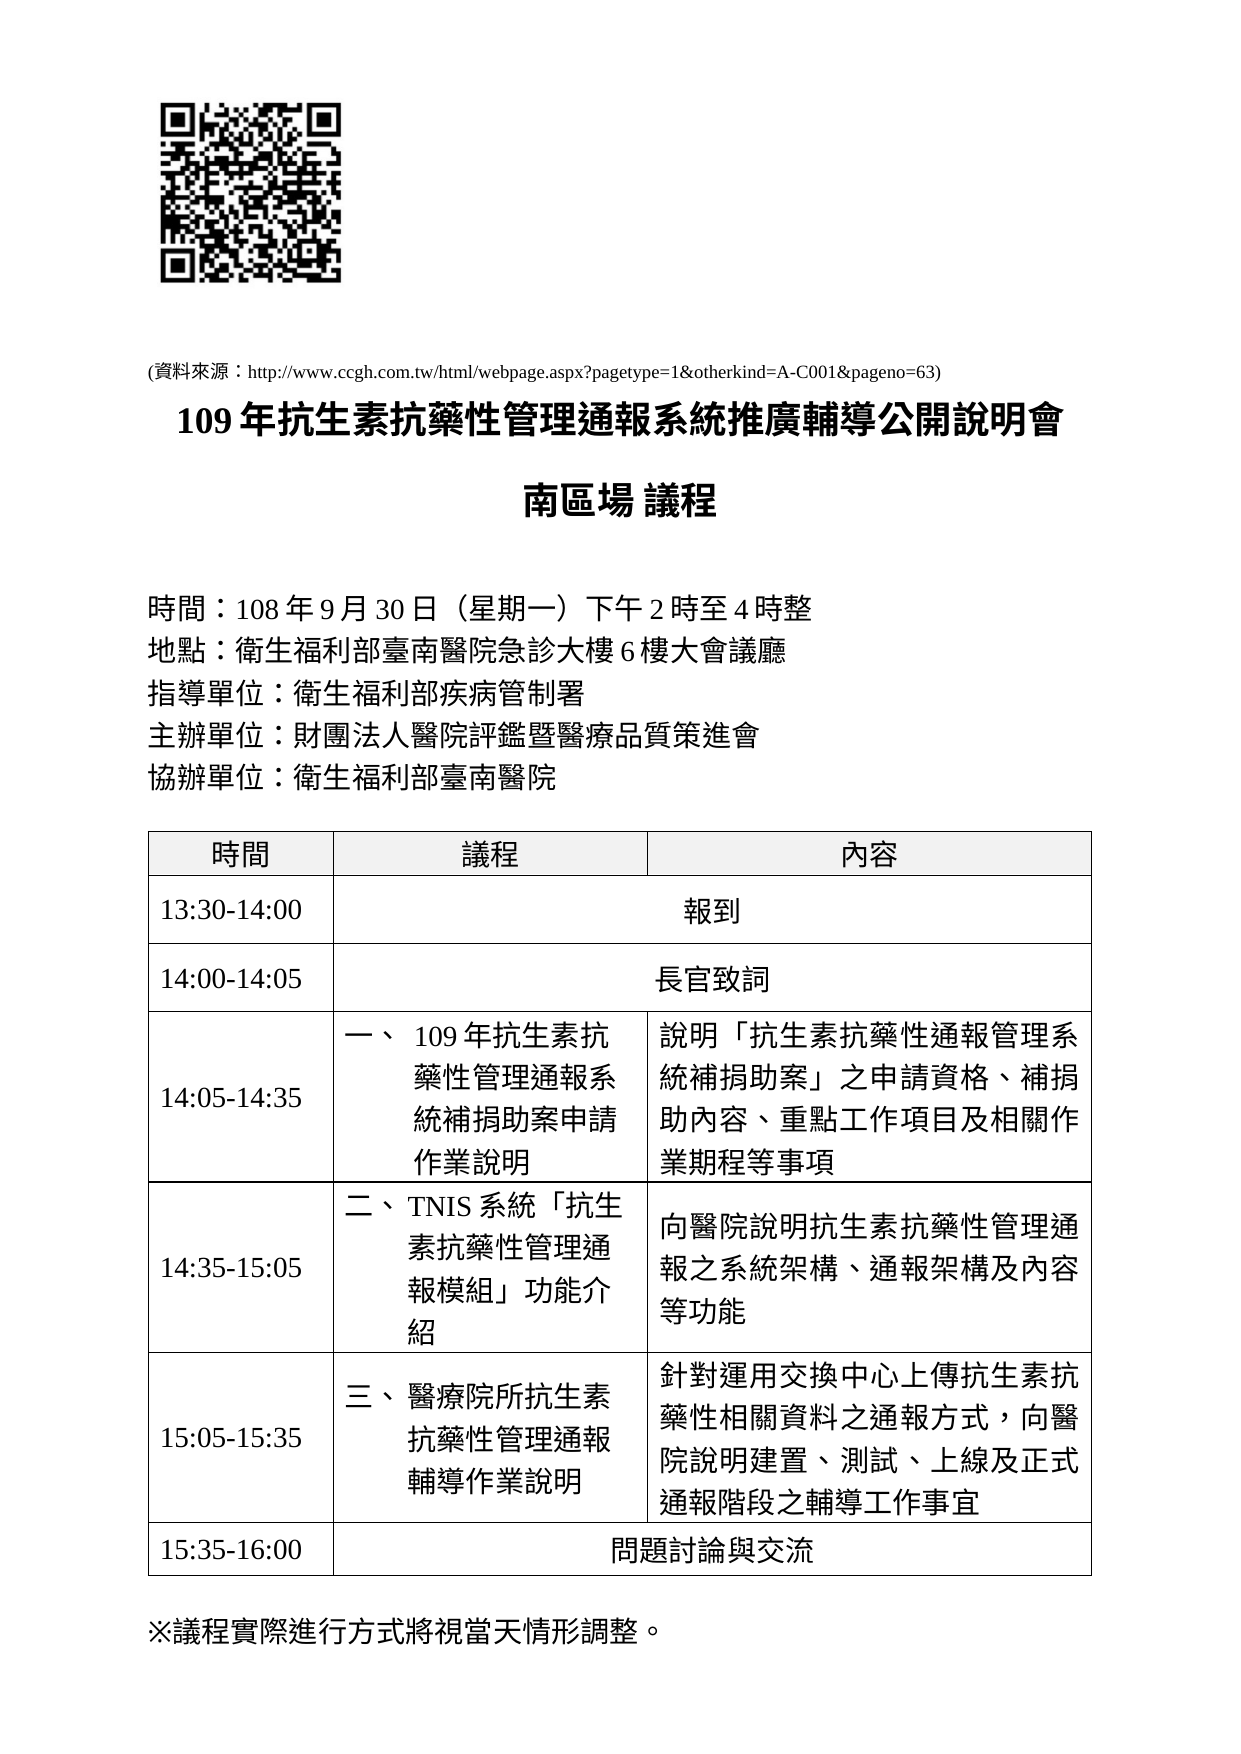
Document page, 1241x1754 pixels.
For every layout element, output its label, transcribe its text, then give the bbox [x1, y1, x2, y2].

text 指導單位：衛生福利部疾病管制署 [148, 670, 1092, 713]
table_cell 報到 [334, 876, 1091, 943]
table_header 內容 [648, 832, 1091, 874]
table_header 議程 [334, 832, 647, 874]
text 地點：衛生福利部臺南醫院急診大樓6樓大會議廳 [148, 628, 1092, 670]
table_cell 14:35-15:05 [149, 1183, 333, 1352]
table_cell 13:30-14:00 [149, 876, 333, 943]
table_cell 醫療院所抗生素抗藥性管理通報輔導作業說明 [334, 1353, 647, 1522]
text 協辦單位：衛生福利部臺南醫院 [148, 755, 1092, 797]
table_cell 問題討論與交流 [334, 1523, 1091, 1574]
table_cell 向醫院說明抗生素抗藥性管理通報之系統架構、通報架構及內容等功能 [648, 1183, 1091, 1352]
picture [156, 97, 345, 289]
text 南區場 議程 [148, 471, 1092, 525]
text 時間：108年9月30日（星期一）下午2時至4時整 [148, 586, 1092, 628]
text 主辦單位：財團法人醫院評鑑暨醫療品質策進會 [148, 713, 1092, 755]
table_cell 15:35-16:00 [149, 1523, 333, 1574]
table_cell 109年抗生素抗藥性管理通報系統補捐助案申請作業說明 [334, 1012, 647, 1181]
text (資料來源：http://www.ccgh.com.tw/html/webpage.aspx?pagetype=1&otherkind=A-C001&pageno=63) [148, 352, 944, 389]
table_cell 說明「抗生素抗藥性通報管理系統補捐助案」之申請資格、補捐助內容、重點工作項目及相關作業期程等事項 [648, 1012, 1091, 1181]
text 109年抗生素抗藥性管理通報系統推廣輔導公開說明會 [148, 389, 1092, 444]
table_cell 14:00-14:05 [149, 944, 333, 1011]
table_cell 14:05-14:35 [149, 1012, 333, 1181]
table_cell TNIS系統「抗生素抗藥性管理通報模組」功能介紹 [334, 1183, 647, 1352]
table_cell 長官致詞 [334, 944, 1091, 1011]
table_cell 針對運用交換中心上傳抗生素抗藥性相關資料之通報方式，向醫院說明建置、測試、上線及正式通報階段之輔導工作事宜 [648, 1353, 1091, 1522]
text ※議程實際進行方式將視當天情形調整。 [148, 1609, 1092, 1651]
table_header 時間 [149, 832, 333, 874]
table_cell 15:05-15:35 [149, 1353, 333, 1522]
